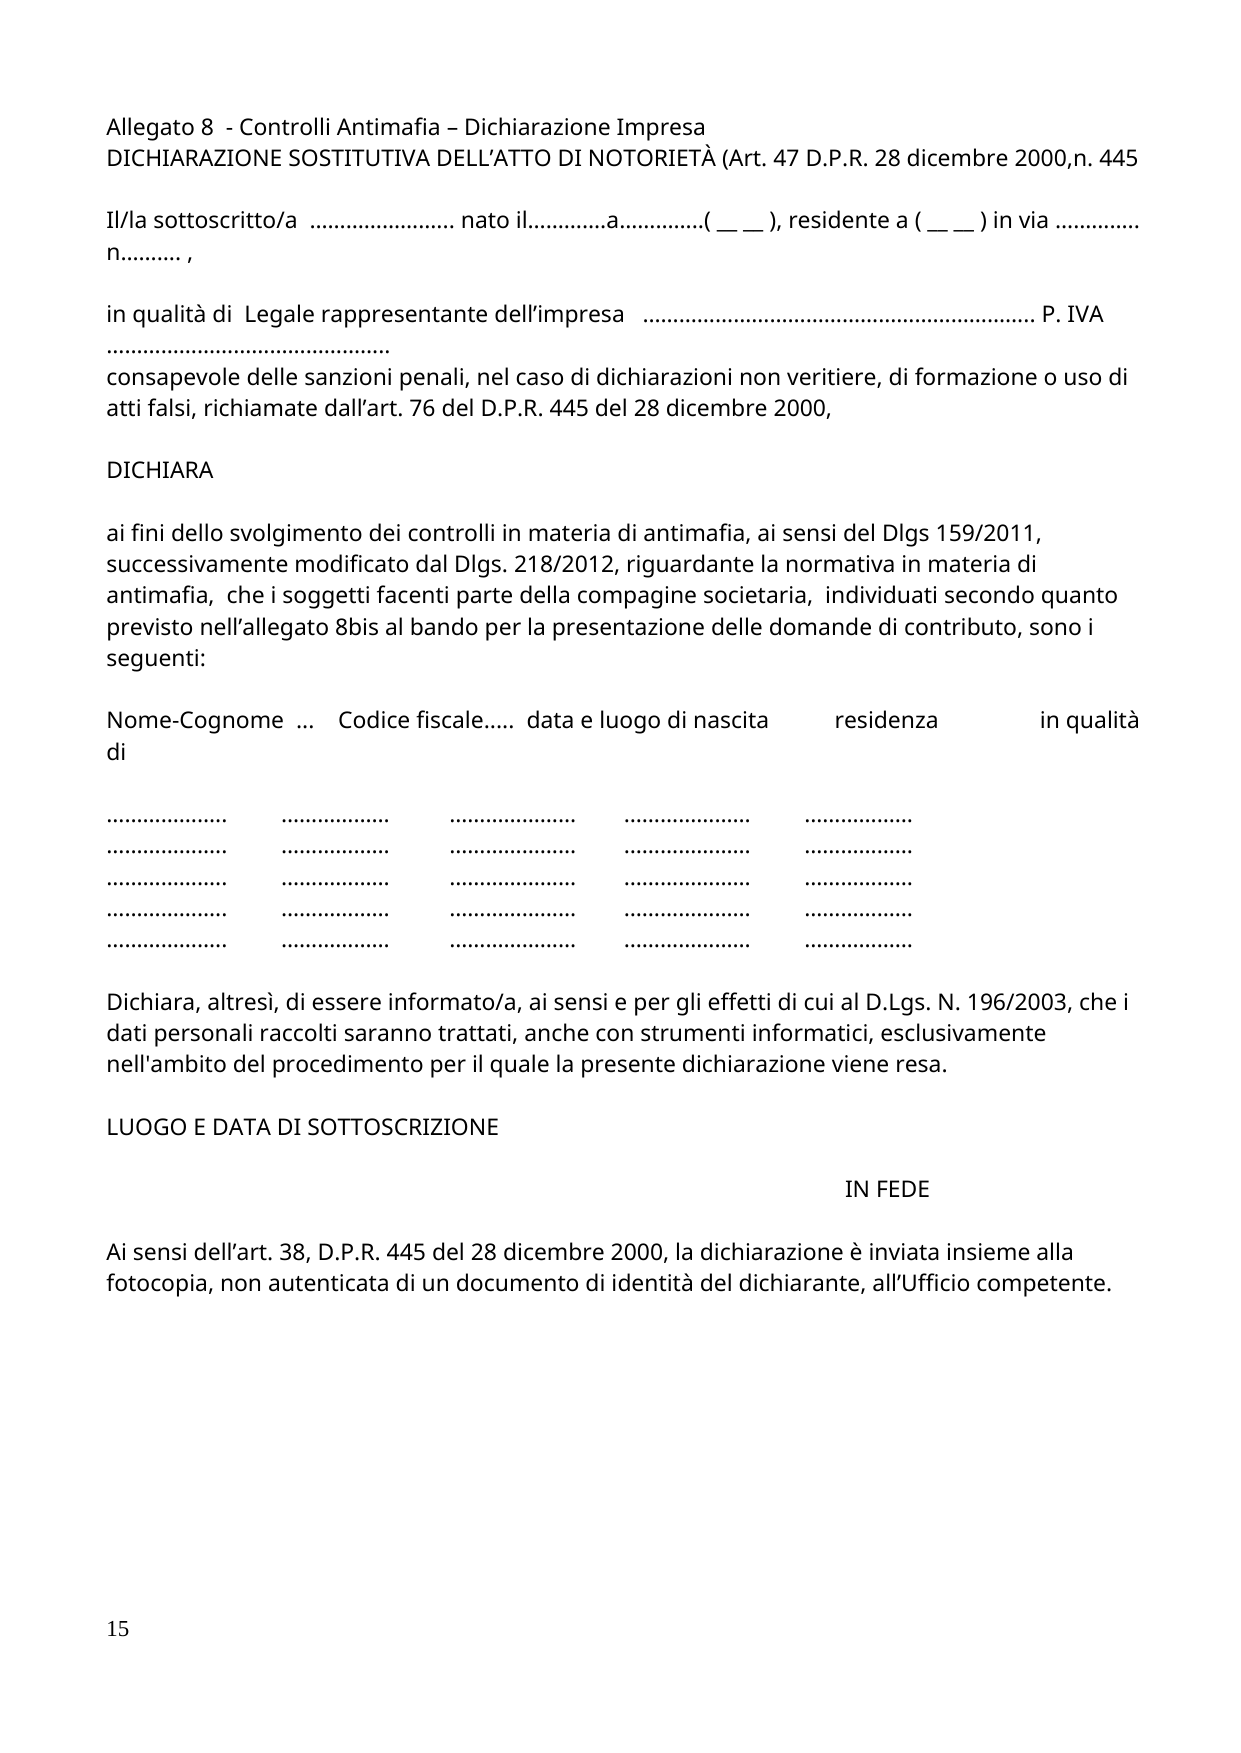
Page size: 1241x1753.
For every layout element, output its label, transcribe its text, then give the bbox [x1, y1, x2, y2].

text ……………….. ……………… ………………… ………………… ……………… [106, 829, 1146, 860]
text ……………….. ……………… ………………… ………………… ……………… [106, 892, 1146, 923]
text DICHIARA [106, 454, 1146, 485]
text consapevole delle sanzioni penali, nel caso di dichiarazioni non veritiere, di formazione o uso di atti falsi, richiamate dall’art. 76 del D.P.R. 445 del 28 dicembre 2000, [106, 360, 1146, 423]
text Nome-Cognome ... Codice fiscale..... data e luogo di nascita residenza in qualità di [106, 704, 1146, 767]
text LUOGO E DATA DI SOTTOSCRIZIONE [106, 1110, 1146, 1142]
text Dichiara, altresì, di essere informato/a, ai sensi e per gli effetti di cui al D.Lgs. N. 196/2003, che i dati personali raccolti saranno trattati, anche con strumenti informatici, esclusivamente nell'ambito del procedimento per il quale la presente dichiarazione viene resa. [106, 985, 1146, 1079]
text Il/la sottoscritto/a …………………... nato il………….a…………..( __ __ ), residente a ( __ __ ) in via ………….. n………. , [106, 204, 1146, 267]
text DICHIARAZIONE SOSTITUTIVA DELL’ATTO DI NOTORIETÀ (Art. 47 D.P.R. 28 dicembre 2000,n. 445 [106, 142, 1146, 173]
text ……………….. ……………… ………………… ………………… ……………… [106, 923, 1146, 954]
text Ai sensi dell’art. 38, D.P.R. 445 del 28 dicembre 2000, la dichiarazione è inviata insieme alla fotocopia, non autenticata di un documento di identità del dichiarante, all’Ufficio competente. [106, 1235, 1146, 1298]
text Allegato 8 - Controlli Antimafia – Dichiarazione Impresa [106, 110, 1146, 142]
text ……………….. ……………… ………………… ………………… ……………… [106, 860, 1146, 892]
text in qualità di Legale rappresentante dell’impresa ……………………………………………………….. P. IVA ……………………………………….. [106, 298, 1146, 360]
text ai fini dello svolgimento dei controlli in materia di antimafia, ai sensi del Dlgs 159/2011, successivamente modificato dal Dlgs. 218/2012, riguardante la normativa in materia di antimafia, che i soggetti facenti parte della compagine societaria, individuati secondo quanto previsto nell’allegato 8bis al bando per la presentazione delle domande di contributo, sono i seguenti: [106, 517, 1146, 673]
text IN FEDE [106, 1173, 1146, 1204]
text ……………….. ……………… ………………… ………………… ……………… [106, 798, 1146, 829]
